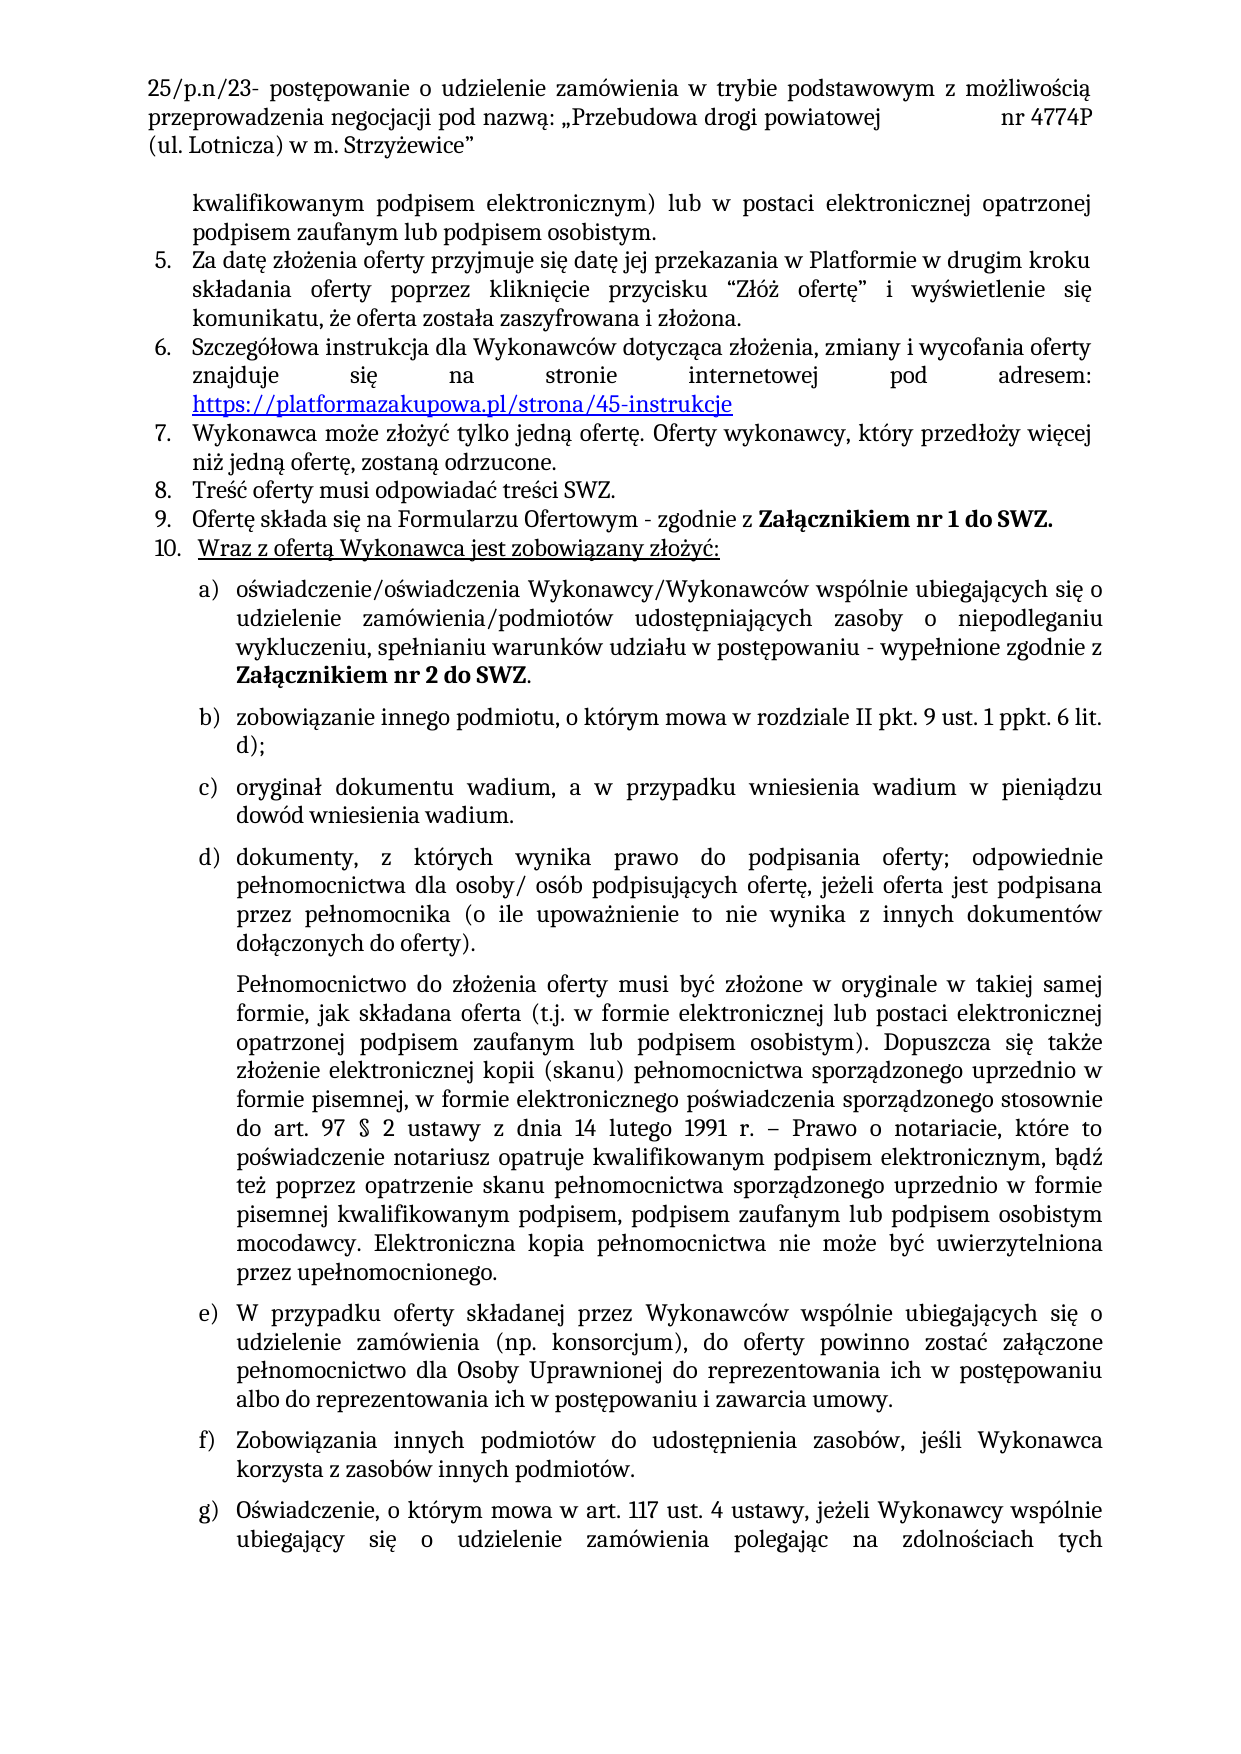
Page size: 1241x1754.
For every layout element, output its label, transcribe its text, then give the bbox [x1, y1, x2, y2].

list oświadczenie/oświadczenia Wykonawcy/Wykonawców wspólnie ubiegających się o udzielenie zamówienia/podmiotów udostępniających zasoby o niepodleganiu wykluczeniu, spełnianiu warunków udziału w postępowaniu - wypełnione zgodnie z Załącznikiem nr 2 do SWZ. [199, 575, 1104, 690]
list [154, 189, 1093, 246]
list zobowiązanie innego podmiotu, o którym mowa w rozdziale II pkt. 9 ust. 1 ppkt. 6 lit. d); [199, 702, 1104, 760]
list Wraz z ofertą Wykonawca jest zobowiązany złożyć: [154, 534, 1093, 562]
list dokumenty, z których wynika prawo do podpisania oferty; odpowiednie pełnomocnictwa dla osoby/ osób podpisujących ofertę, jeżeli oferta jest podpisana przez pełnomocnika (o ile upoważnienie to nie wynika z innych dokumentów dołączonych do oferty). [199, 842, 1104, 957]
list W przypadku oferty składanej przez Wykonawców wspólnie ubiegających się o udzielenie zamówienia (np. konsorcjum), do oferty powinno zostać załączone pełnomocnictwo dla Osoby Uprawnionej do reprezentowania ich w postępowaniu albo do reprezentowania ich w postępowaniu i zawarcia umowy. [199, 1299, 1104, 1414]
list Zobowiązania innych podmiotów do udostępnienia zasobów, jeśli Wykonawca korzysta z zasobów innych podmiotów. [199, 1426, 1104, 1484]
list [199, 1496, 1104, 1554]
list Pełnomocnictwo do złożenia oferty musi być złożone w oryginale w takiej samej formie, jak składana oferta (t.j. w formie elektronicznej lub postaci elektronicznej opatrzonej podpisem zaufanym lub podpisem osobistym). Dopuszcza się także złożenie elektronicznej kopii (skanu) pełnomocnictwa sporządzonego uprzednio w formie pisemnej, w formie elektronicznego poświadczenia sporządzonego stosownie do art. 97 § 2 ustawy z dnia 14 lutego 1991 r. – Prawo o notariacie, które to poświadczenie notariusz opatruje kwalifikowanym podpisem elektronicznym, bądź też poprzez opatrzenie skanu pełnomocnictwa sporządzonego uprzednio w formie pisemnej kwalifikowanym podpisem, podpisem zaufanym lub podpisem osobistym mocodawcy. Elektroniczna kopia pełnomocnictwa nie może być uwierzytelniona przez upełnomocnionego. [236, 970, 1104, 1286]
list Wykonawca może złożyć tylko jedną ofertę. Oferty wykonawcy, który przedłoży więcej niż jedną ofertę, zostaną odrzucone. [154, 419, 1093, 476]
list Za datę złożenia oferty przyjmuje się datę jej przekazania w Platformie w drugim kroku składania oferty poprzez kliknięcie przycisku “Złóż ofertę” i wyświetlenie się komunikatu, że oferta została zaszyfrowana i złożona. [154, 246, 1093, 332]
list Ofertę składa się na Formularzu Ofertowym - zgodnie z Załącznikiem nr 1 do SWZ. [154, 505, 1093, 534]
list Treść oferty musi odpowiadać treści SWZ. [154, 476, 1093, 505]
list oryginał dokumentu wadium, a w przypadku wniesienia wadium w pieniądzu dowód wniesienia wadium. [199, 772, 1104, 830]
list Szczegółowa instrukcja dla Wykonawców dotycząca złożenia, zmiany i wycofania oferty znajduje się na stronie internetowej pod adresem: https://platformazakupowa.pl/strona/45-instrukcje [154, 332, 1093, 419]
